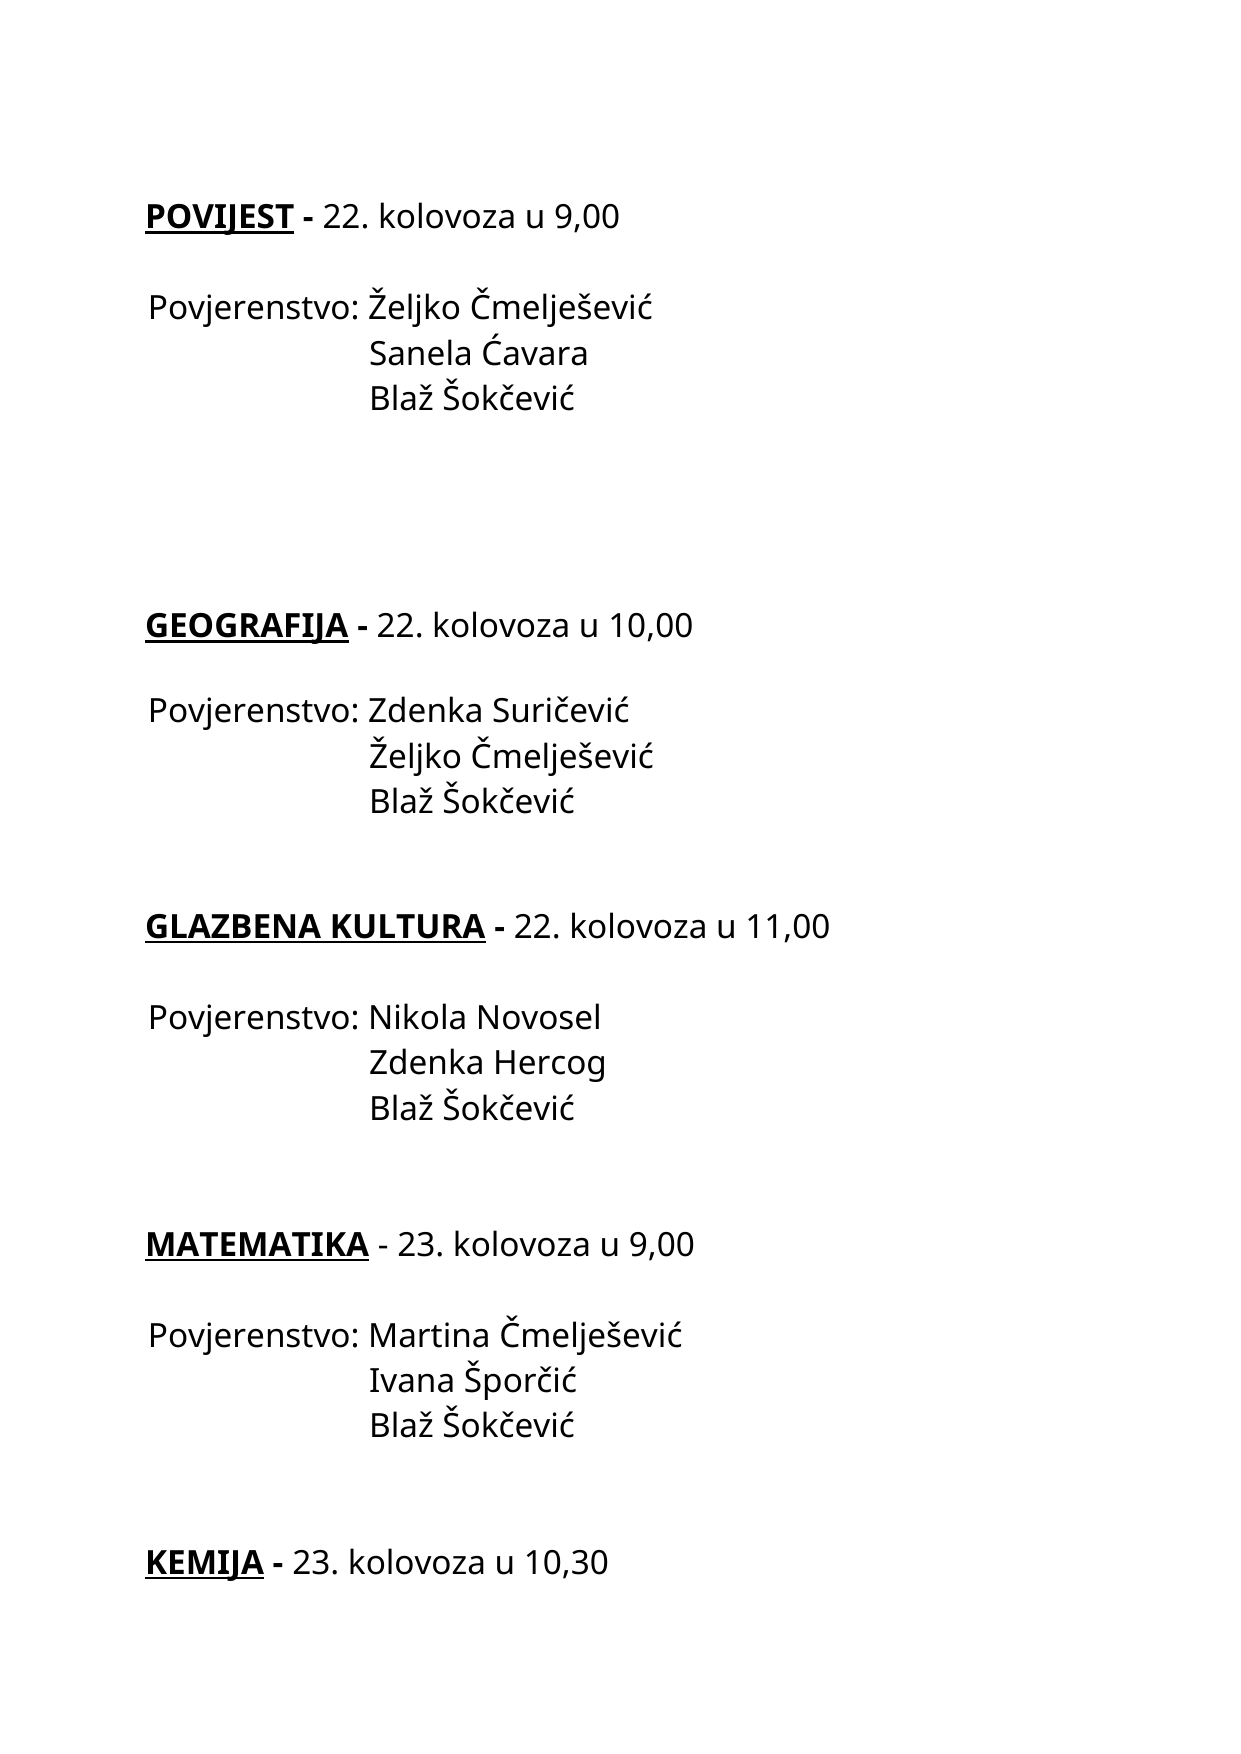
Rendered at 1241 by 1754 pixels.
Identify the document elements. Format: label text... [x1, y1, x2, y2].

text Povjerenstvo: Zdenka Suričević [148, 687, 1092, 732]
text Blaž Šokčević [295, 778, 1092, 823]
text Povjerenstvo: Martina Čmelješević [148, 1311, 1092, 1357]
text MATEMATIKA - 23. kolovoza u 9,00 [71, 1221, 1092, 1266]
text Sanela Ćavara [295, 329, 1092, 375]
text Povjerenstvo: Nikola Novosel [148, 993, 1092, 1039]
text POVIJEST - 22. kolovoza u 9,00 [71, 193, 1092, 238]
text Željko Čmelješević [295, 732, 1092, 778]
text Blaž Šokčević [295, 375, 1092, 420]
text Blaž Šokčević [295, 1084, 1092, 1130]
text KEMIJA - 23. kolovoza u 10,30 [71, 1538, 1092, 1584]
text Blaž Šokčević [295, 1402, 1092, 1448]
text Povjerenstvo: Željko Čmelješević [148, 284, 1092, 329]
text Zdenka Hercog [148, 1039, 1092, 1084]
text GEOGRAFIJA - 22. kolovoza u 10,00 [71, 602, 1092, 647]
text Ivana Šporčić [148, 1357, 1092, 1402]
text GLAZBENA KULTURA - 22. kolovoza u 11,00 [71, 903, 1092, 948]
